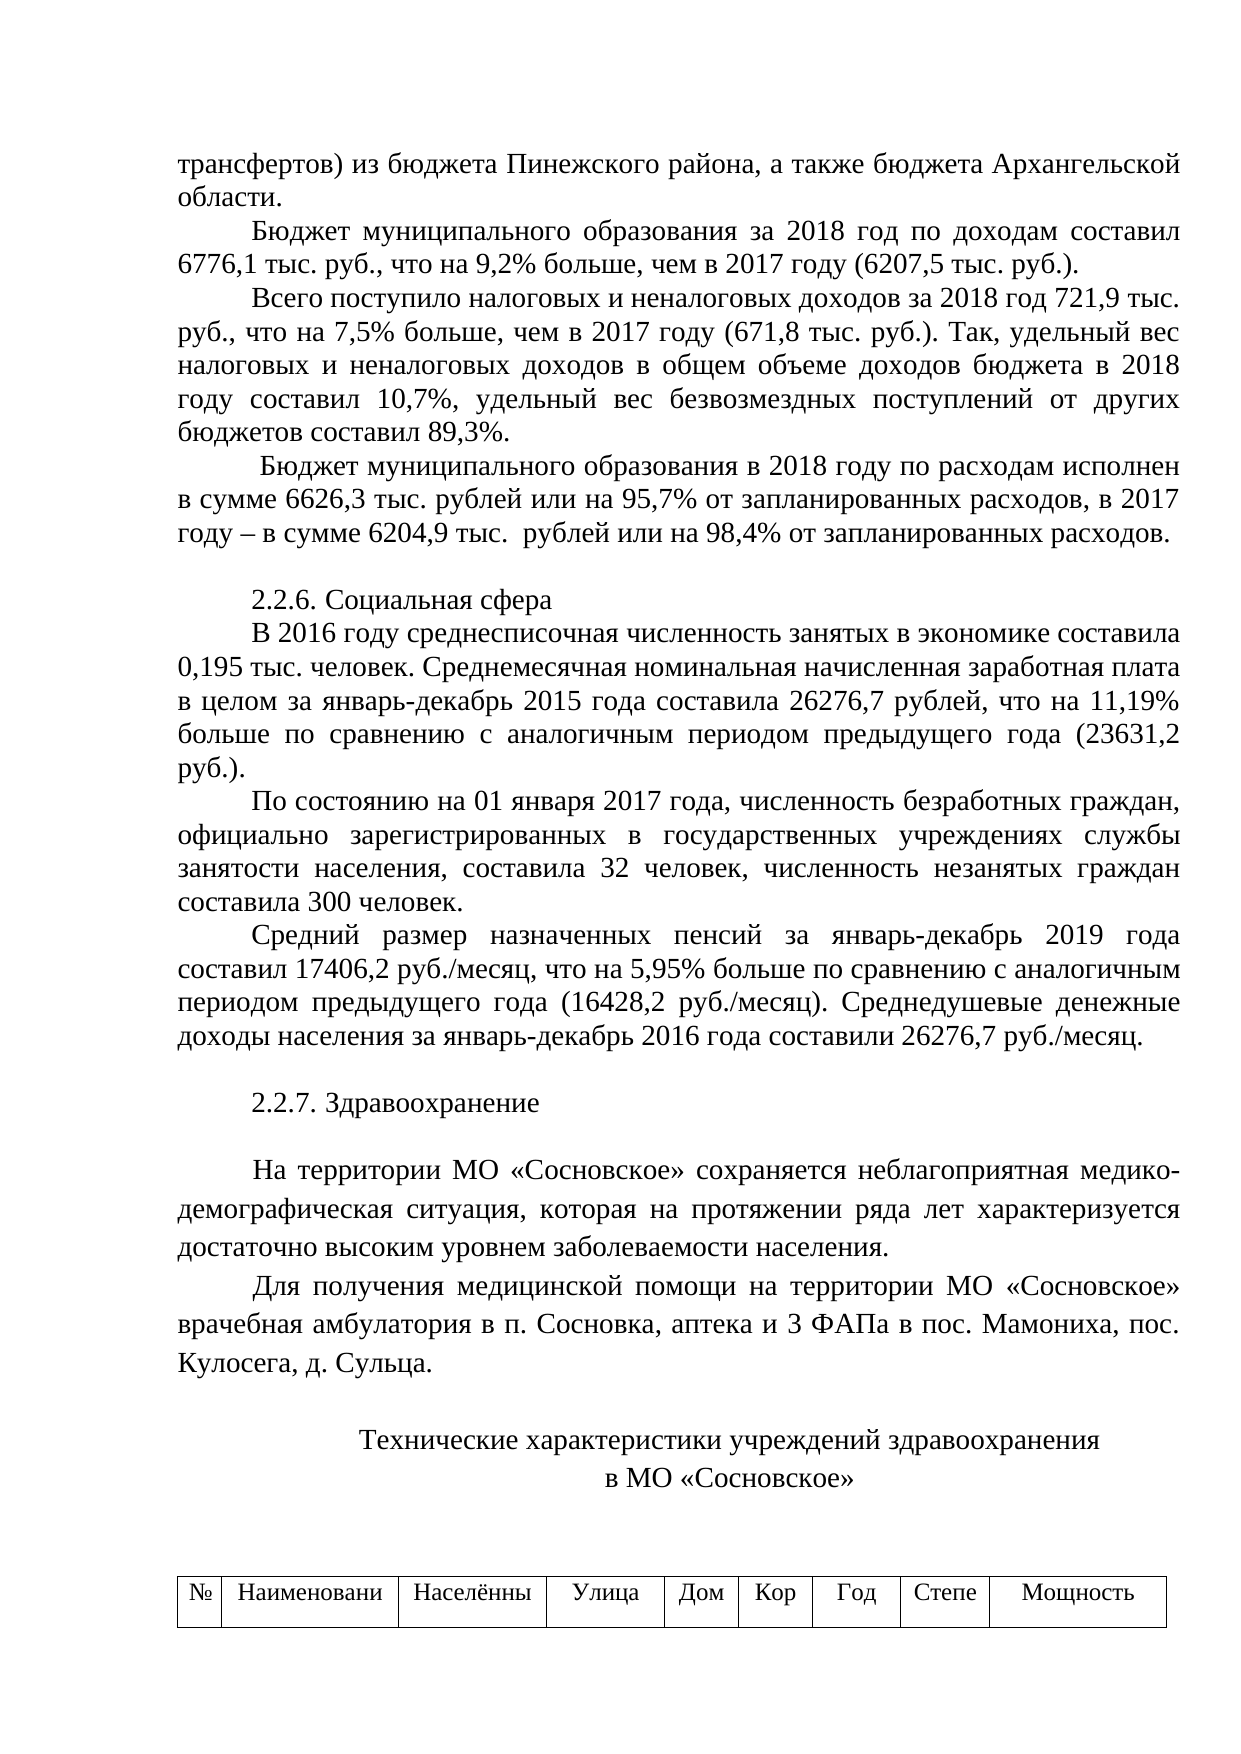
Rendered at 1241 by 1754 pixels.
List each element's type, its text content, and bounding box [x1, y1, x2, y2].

table_header Мощность [990, 1577, 1166, 1627]
text Бюджет муниципального образования в 2018 году по расходам исполнен в сумме 6626,3 тыс. рублей или на 95,7% от запланированных расходов, в 2017 году – в сумме 6204,9 тыс. рублей или на 98,4% от запланированных расходов. [177, 448, 1181, 548]
text 2.2.7. Здравоохранение [177, 1085, 1181, 1119]
table_header Степень износа % [901, 1577, 989, 1627]
text Для получения медицинской помощи на территории МО «Сосновское» врачебная амбулатория в п. Сосновка, аптека и 3 ФАПа в пос. Мамониха, пос. Кулосега, д. Сульца. [177, 1268, 1181, 1378]
table_header №п/п [178, 1577, 221, 1627]
text в МО «Сосновское» [177, 1461, 1181, 1494]
text По состоянию на 01 января 2017 года, численность безработных граждан, официально зарегистрированных в государственных учреждениях службы занятости населения, составила 32 человек, численность незанятых граждан составила 300 человек. [177, 783, 1181, 917]
table_header Населённый пункт [399, 1577, 546, 1627]
text Средний размер назначенных пенсий за январь-декабрь 2019 года составил 17406,2 руб./месяц, что на 5,95% больше по сравнению с аналогичным периодом предыдущего года (16428,2 руб./месяц). Среднедушевые денежные доходы населения за январь-декабрь 2016 года составили 26276,7 руб./месяц. [177, 917, 1181, 1052]
text Технические характеристики учреждений здравоохранения [177, 1422, 1181, 1456]
table_header Улица [547, 1577, 664, 1627]
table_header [222, 1577, 398, 1627]
table_header Год ввода [813, 1577, 900, 1627]
table_header Корпус [739, 1577, 812, 1627]
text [177, 146, 1181, 213]
text На территории МО «Сосновское» сохраняется неблагоприятная медико-демографическая ситуация, которая на протяжении ряда лет характеризуется достаточно высоким уровнем заболеваемости населения. [177, 1152, 1181, 1263]
text Бюджет муниципального образования за 2018 год по доходам составил 6776,1 тыс. руб., что на 9,2% больше, чем в 2017 году (6207,5 тыс. руб.). [177, 213, 1181, 280]
table_header Дом [665, 1577, 738, 1627]
text Всего поступило налоговых и неналоговых доходов за 2018 год 721,9 тыс. руб., что на 7,5% больше, чем в 2017 году (671,8 тыс. руб.). Так, удельный вес налоговых и неналоговых доходов в общем объеме доходов бюджета в 2018 году составил 10,7%, удельный вес безвозмездных поступлений от других бюджетов составил 89,3%. [177, 280, 1181, 448]
text 2.2.6. Социальная сфера [177, 582, 1181, 616]
text В 2016 году среднесписочная численность занятых в экономике составила 0,195 тыс. человек. Среднемесячная номинальная начисленная заработная плата в целом за январь-декабрь 2015 года составила 26276,7 рублей, что на 11,19% больше по сравнению с аналогичным периодом предыдущего года (23631,2 руб.). [177, 616, 1181, 783]
